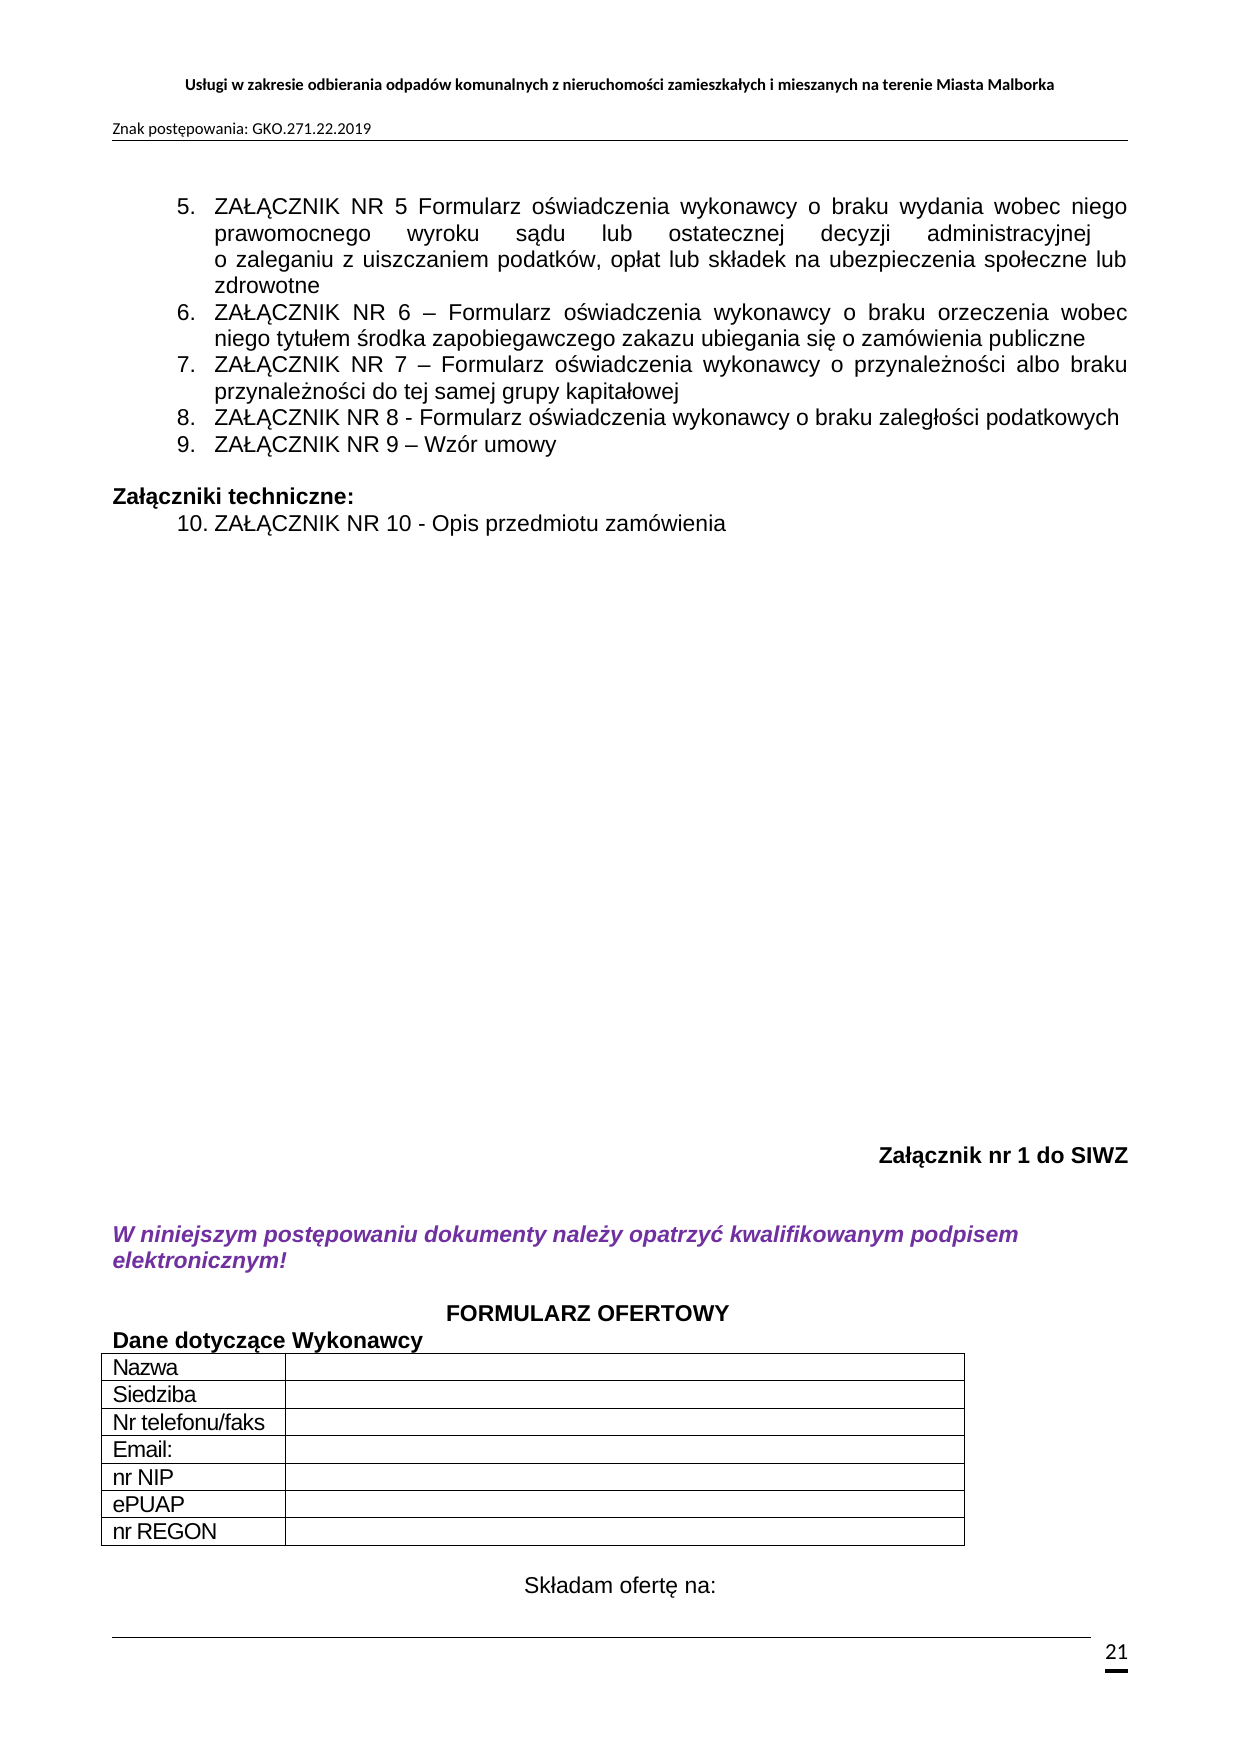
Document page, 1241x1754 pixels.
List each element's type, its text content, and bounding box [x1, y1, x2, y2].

list ZAŁĄCZNIK NR 7 – Formularz oświadczenia wykonawcy o przynależności albo braku przynależności do tej samej grupy kapitałowej [177, 351, 1128, 404]
table_cell [286, 1491, 964, 1517]
list ZAŁĄCZNIK NR 9 – Wzór umowy [177, 431, 1128, 457]
text Załączniki techniczne: [112, 483, 1128, 509]
table_cell ePUAP [102, 1491, 285, 1517]
table_cell [286, 1464, 964, 1490]
table_cell nr REGON [102, 1518, 285, 1545]
table_cell Email: [102, 1436, 285, 1462]
table_cell [286, 1409, 964, 1435]
text Dane dotyczące Wykonawcy [112, 1327, 1128, 1353]
table_header Nazwa [102, 1354, 285, 1380]
list ZAŁĄCZNIK NR 8 - Formularz oświadczenia wykonawcy o braku zaległości podatkowych [177, 404, 1128, 431]
list ZAŁĄCZNIK NR 6 – Formularz oświadczenia wykonawcy o braku orzeczenia wobec niego tytułem środka zapobiegawczego zakazu ubiegania się o zamówienia publiczne [177, 299, 1128, 351]
text Składam ofertę na: [112, 1572, 1128, 1598]
table_cell Nr telefonu/faks [102, 1409, 285, 1435]
list ZAŁĄCZNIK NR 10 - Opis przedmiotu zamówienia [177, 509, 1128, 536]
table_header [286, 1354, 964, 1380]
text W niniejszym postępowaniu dokumenty należy opatrzyć kwalifikowanym podpisem elektronicznym! [112, 1221, 1128, 1274]
table_cell Siedziba [102, 1381, 285, 1408]
text Załącznik nr 1 do SIWZ [112, 1142, 1128, 1168]
table_cell [286, 1518, 964, 1545]
text FORMULARZ OFERTOWY [112, 1300, 1063, 1327]
list ZAŁĄCZNIK NR 5 Formularz oświadczenia wykonawcy o braku wydania wobec niego prawomocnego wyroku sądu lub ostatecznej decyzji administracyjnej o zaleganiu z uiszczaniem podatków, opłat lub składek na ubezpieczenia społeczne lub zdrowotne [177, 193, 1128, 299]
table_cell [286, 1381, 964, 1408]
table_cell nr NIP [102, 1464, 285, 1490]
table_cell [286, 1436, 964, 1462]
